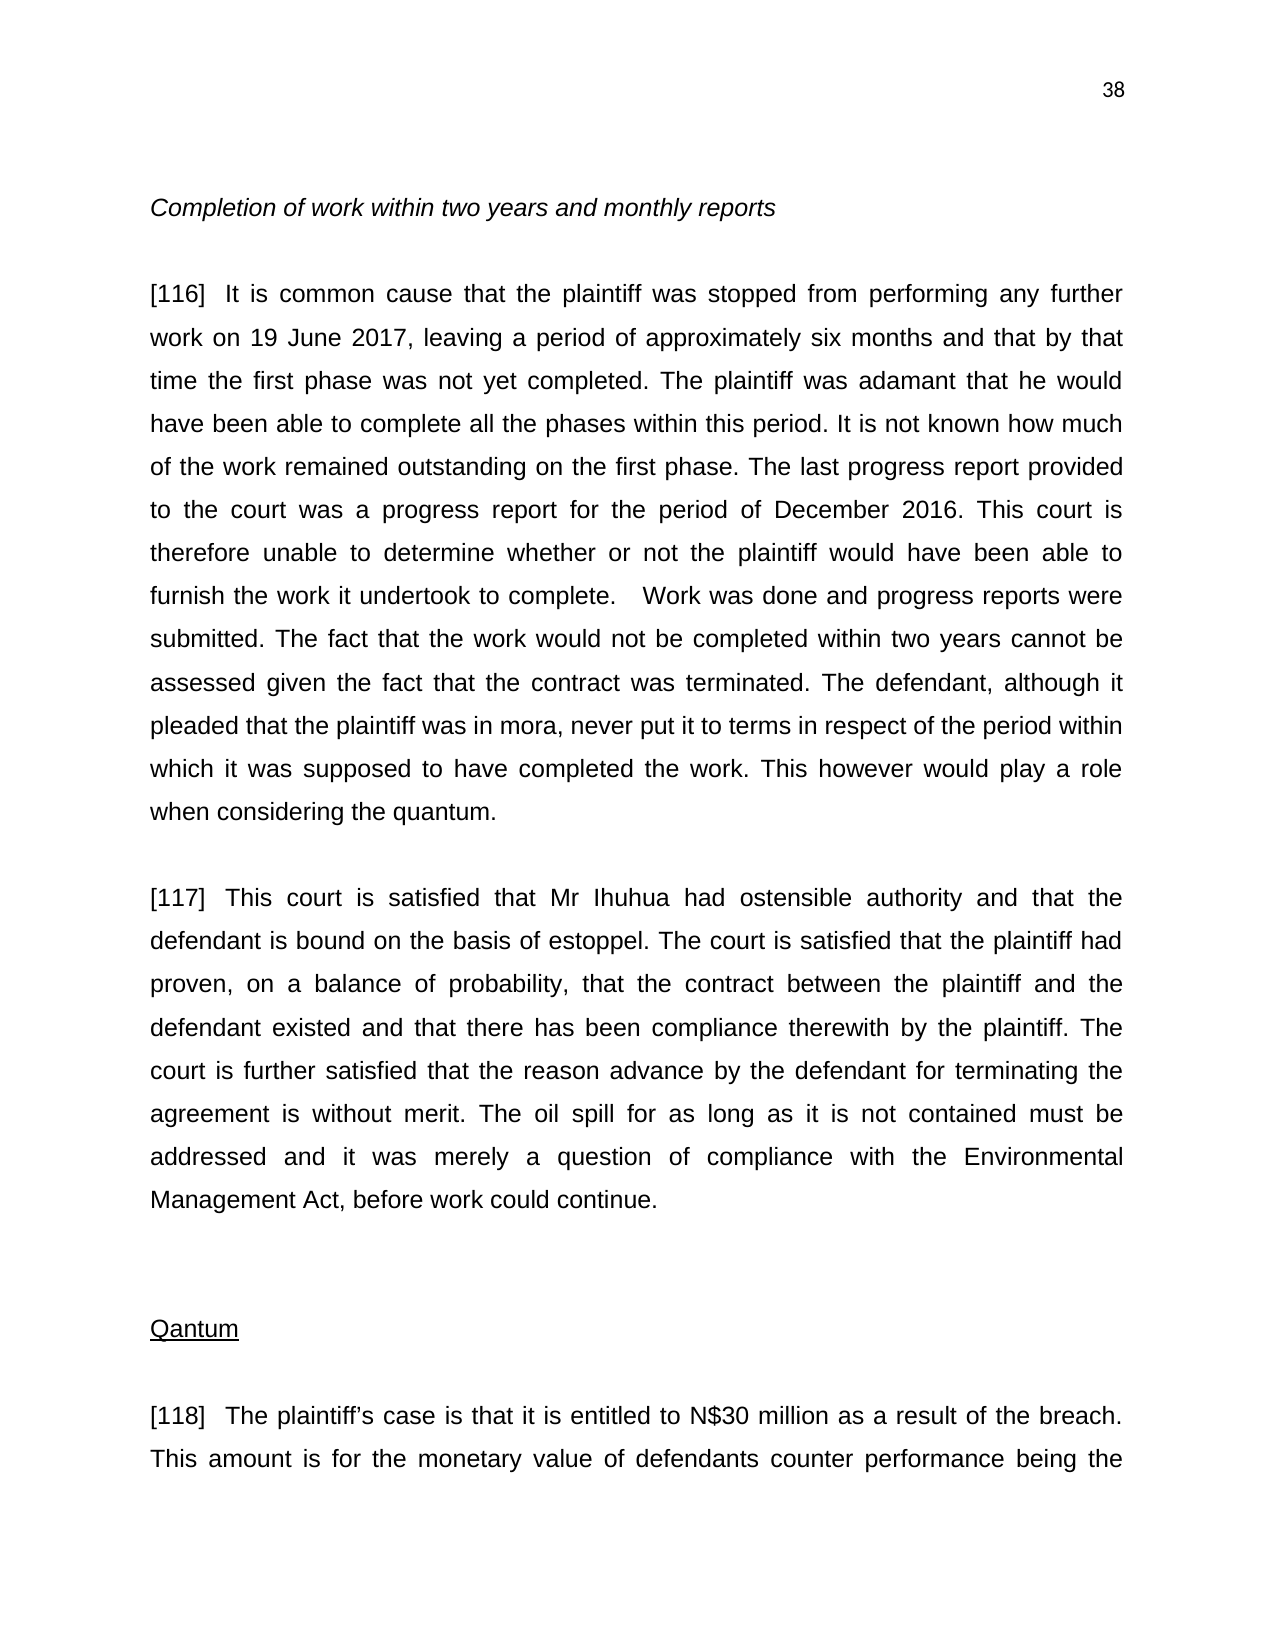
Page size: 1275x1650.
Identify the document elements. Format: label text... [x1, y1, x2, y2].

text Qantum [150, 1314, 1125, 1343]
text [116] It is common cause that the plaintiff was stopped from performing any further work on 19 June 2017, leaving a period of approximately six months and that by that time the first phase was not yet completed. The plaintiff was adamant that he would have been able to complete all the phases within this period. It is not known how much of the work remained outstanding on the first phase. The last progress report provided to the court was a progress report for the period of December 2016. This court is therefore unable to determine whether or not the plaintiff would have been able to furnish the work it undertook to complete. Work was done and progress reports were submitted. The fact that the work would not be completed within two years cannot be assessed given the fact that the contract was terminated. The defendant, although it pleaded that the plaintiff was in mora, never put it to terms in respect of the period within which it was supposed to have completed the work. This however would play a role when considering the quantum. [150, 279, 1125, 826]
text Completion of work within two years and monthly reports [150, 193, 1125, 222]
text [150, 1401, 1125, 1472]
text [117] This court is satisfied that Mr Ihuhua had ostensible authority and that the defendant is bound on the basis of estoppel. The court is satisfied that the plaintiff had proven, on a balance of probability, that the contract between the plaintiff and the defendant existed and that there has been compliance therewith by the plaintiff. The court is further satisfied that the reason advance by the defendant for terminating the agreement is without merit. The oil spill for as long as it is not contained must be addressed and it was merely a question of compliance with the Environmental Management Act, before work could continue. [150, 883, 1125, 1214]
